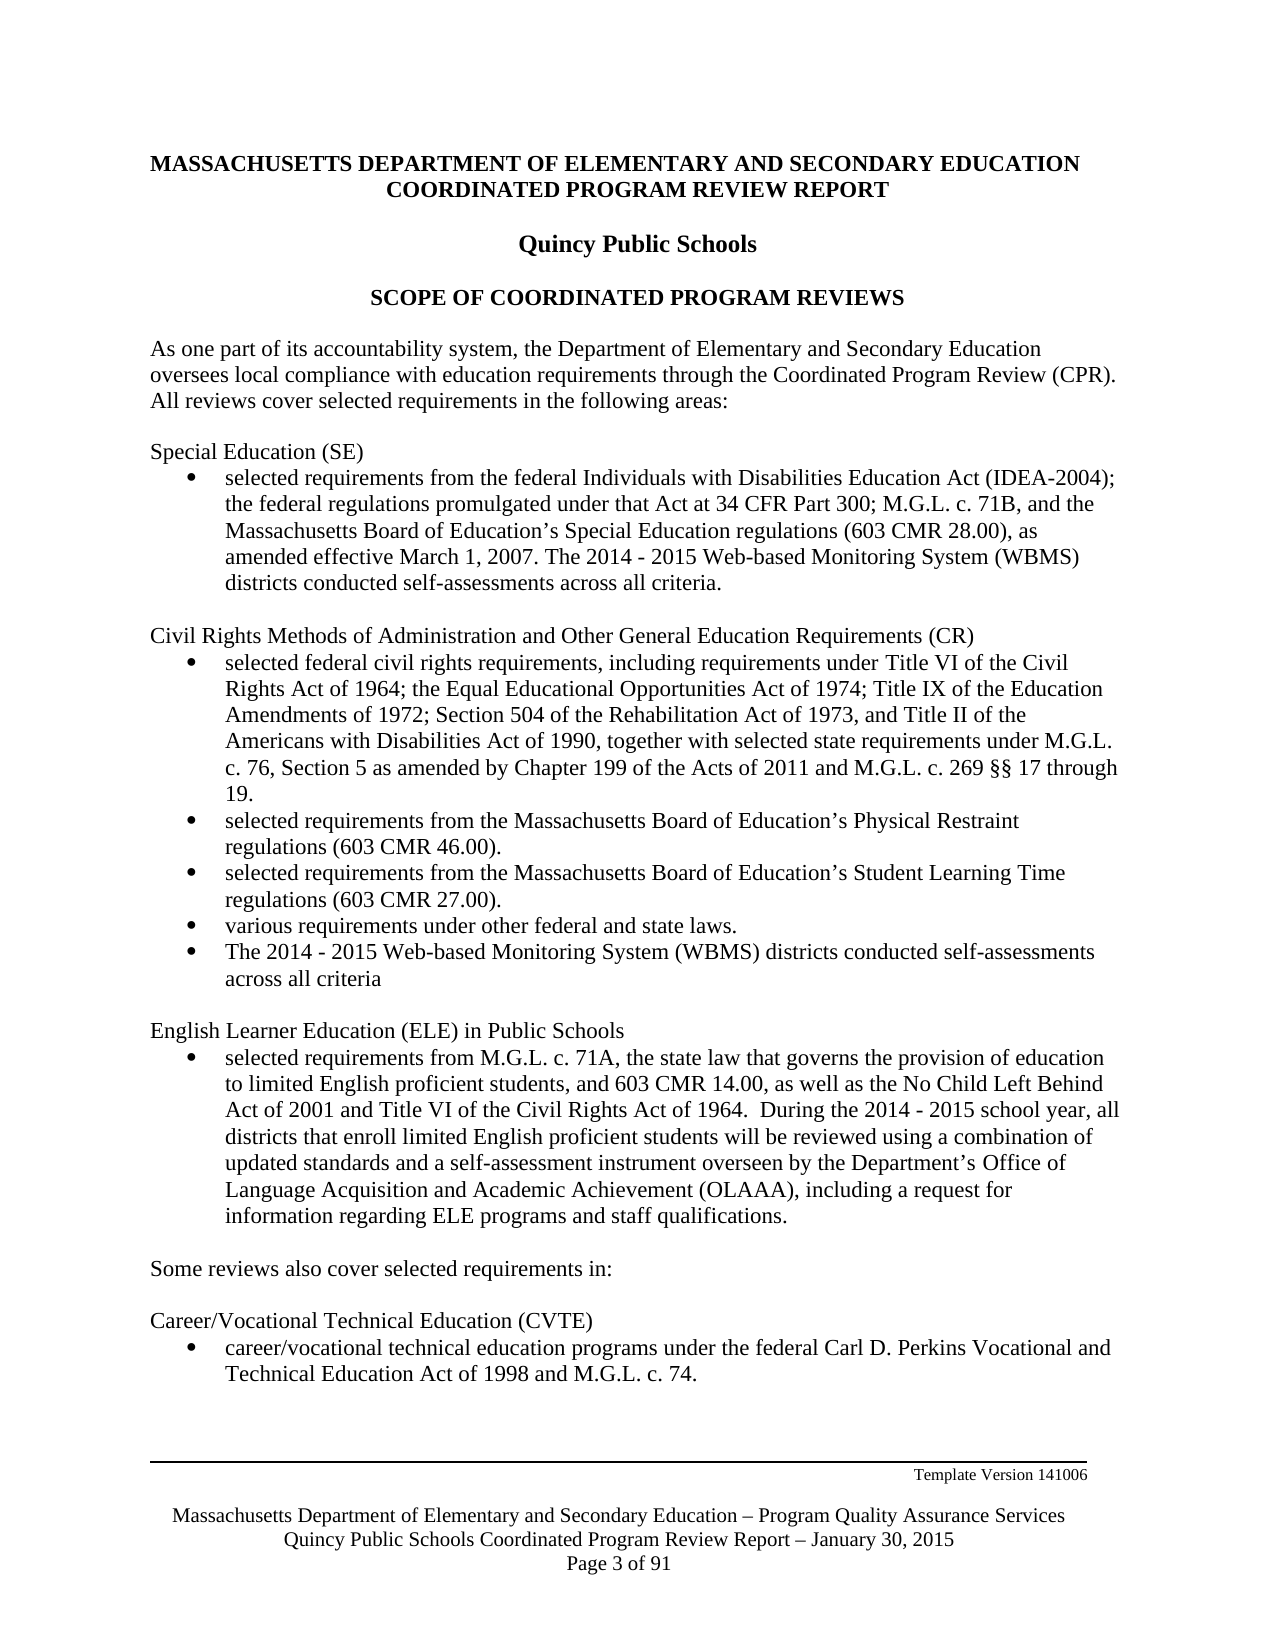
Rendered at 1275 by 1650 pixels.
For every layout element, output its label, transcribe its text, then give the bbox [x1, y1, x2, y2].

list The 2014 - 2015 Web-based Monitoring System (WBMS) districts conducted self-assessments across all criteria [187, 938, 1125, 991]
list selected requirements from M.G.L. c. 71A, the state law that governs the provision of education to limited English proficient students, and 603 CMR 14.00, as well as the No Child Left Behind Act of 2001 and Title VI of the Civil Rights Act of 1964. During the 2014 - 2015 school year, all districts that enroll limited English proficient students will be reviewed using a combination of updated standards and a self-assessment instrument overseen by the Department’s Office of Language Acquisition and Academic Achievement (OLAAA), including a request for information regarding ELE programs and staff qualifications. [187, 1044, 1125, 1228]
text COORDINATED PROGRAM REVIEW REPORT [150, 176, 1125, 203]
text Special Education (SE) [150, 438, 1125, 464]
text SCOPE OF COORDINATED PROGRAM REVIEWS [150, 284, 1125, 311]
list selected federal civil rights requirements, including requirements under Title VI of the Civil Rights Act of 1964; the Equal Educational Opportunities Act of 1974; Title IX of the Education Amendments of 1972; Section 504 of the Rehabilitation Act of 1973, and Title II of the Americans with Disabilities Act of 1990, together with selected state requirements under M.G.L. c. 76, Section 5 as amended by Chapter 199 of the Acts of 2011 and M.G.L. c. 269 §§ 17 through 19. [187, 648, 1125, 807]
list various requirements under other federal and state laws. [187, 912, 1125, 938]
text As one part of its accountability system, the Department of Elementary and Secondary Education oversees local compliance with education requirements through the Coordinated Program Review (CPR). All reviews cover selected requirements in the following areas: [150, 334, 1125, 414]
text MASSACHUSETTS DEPARTMENT OF ELEMENTARY AND SECONDARY EDUCATION [150, 150, 1125, 176]
text English Learner Education (ELE) in Public Schools [150, 1017, 1125, 1044]
list career/vocational technical education programs under the federal Carl D. Perkins Vocational and Technical Education Act of 1998 and M.G.L. c. 74. [187, 1334, 1125, 1386]
text Career/Vocational Technical Education (CVTE) [150, 1307, 1125, 1334]
text Civil Rights Methods of Administration and Other General Education Requirements (CR) [150, 622, 1125, 648]
list selected requirements from the Massachusetts Board of Education’s Physical Restraint regulations (603 CMR 46.00). [187, 807, 1125, 859]
list selected requirements from the Massachusetts Board of Education’s Student Learning Time regulations (603 CMR 27.00). [187, 859, 1125, 912]
text Some reviews also cover selected requirements in: [150, 1255, 1125, 1281]
text Quincy Public Schools [150, 229, 1125, 258]
list selected requirements from the federal Individuals with Disabilities Education Act (IDEA-2004); the federal regulations promulgated under that Act at 34 CFR Part 300; M.G.L. c. 71B, and the Massachusetts Board of Education’s Special Education regulations (603 CMR 28.00), as amended effective March 1, 2007. The 2014 - 2015 Web-based Monitoring System (WBMS) districts conducted self-assessments across all criteria. [187, 464, 1125, 596]
